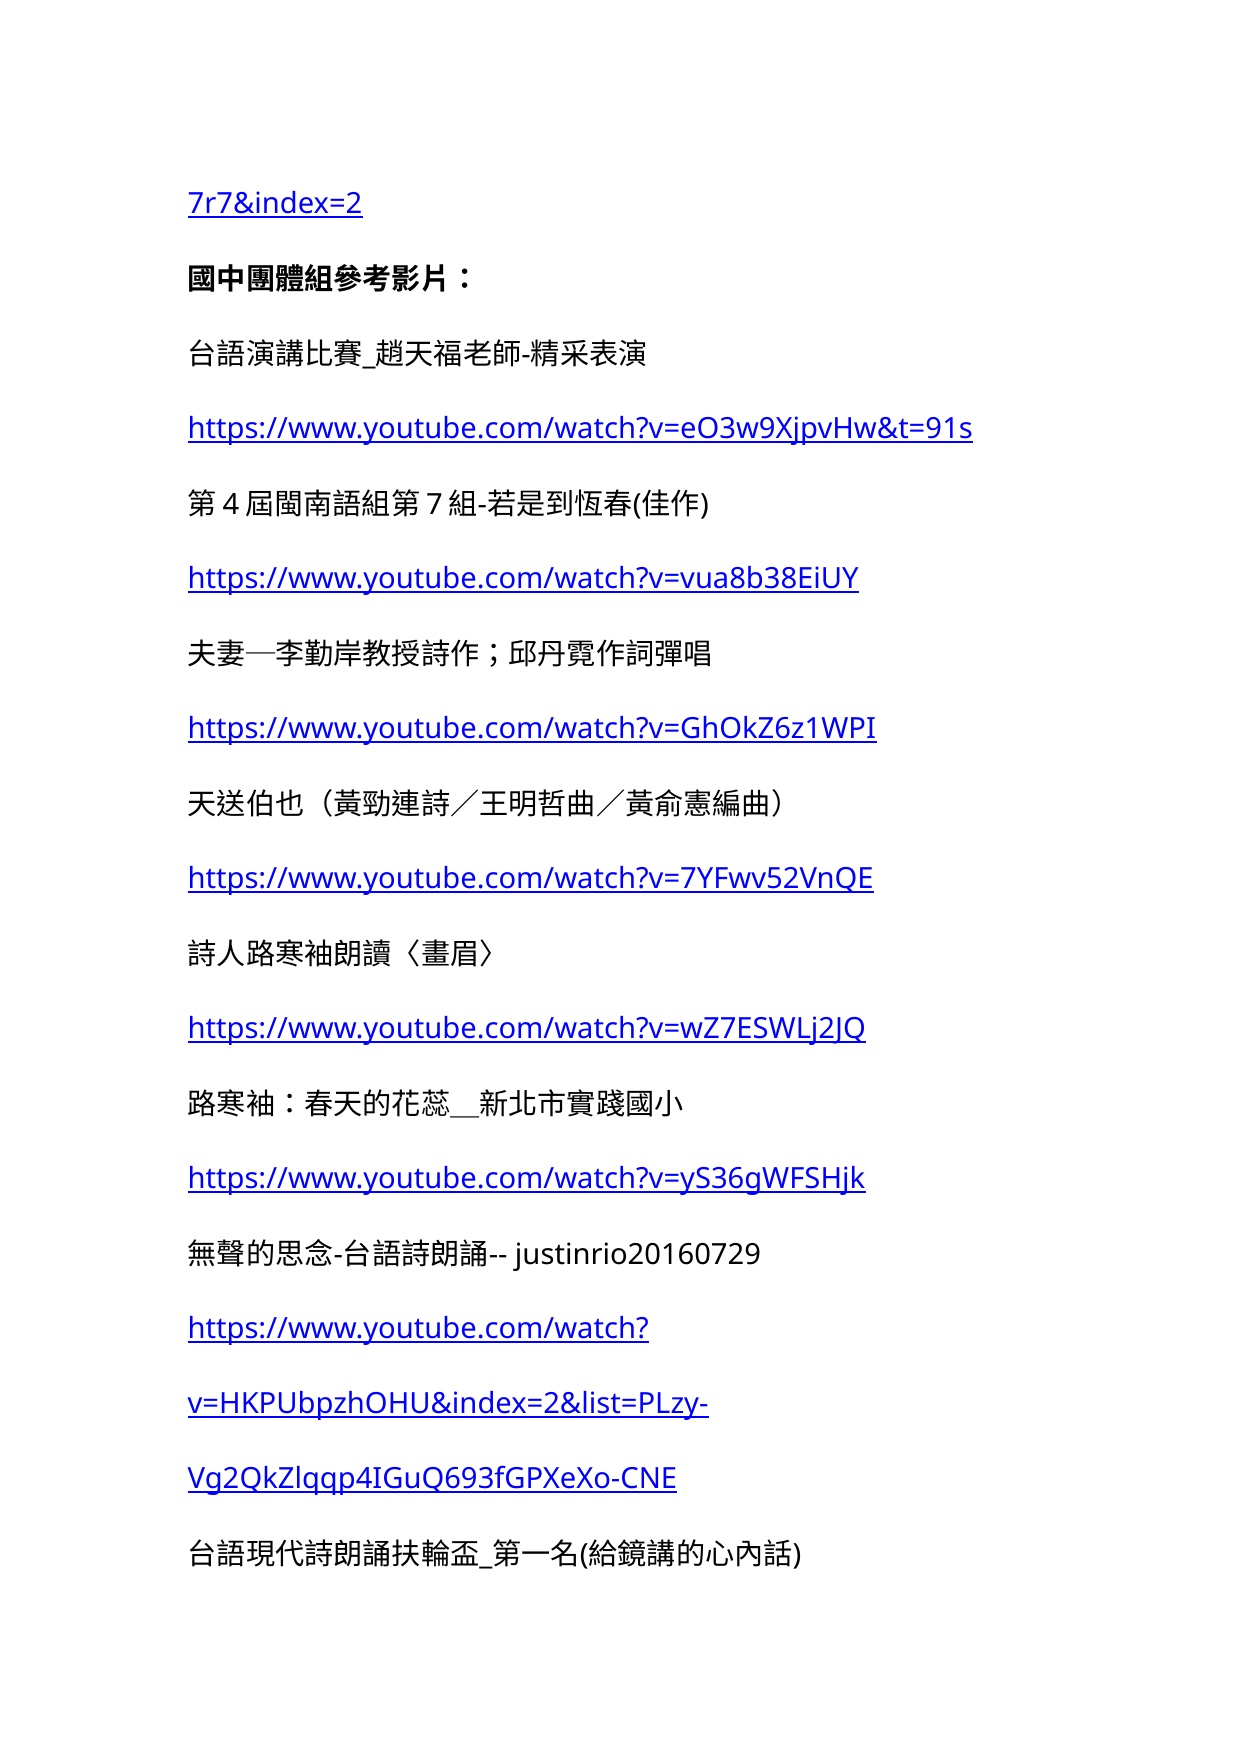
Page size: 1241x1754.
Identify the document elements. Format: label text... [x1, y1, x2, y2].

text https://www.youtube.com/watch?v=HKPUbpzhOHU&index=2&list=PLzy-Vg2QkZlqqp4IGuQ693fGPXeXo-CNE [187, 1289, 1053, 1514]
text 台語演講比賽_趙天福老師-精采表演 [187, 314, 1053, 389]
text 夫妻─李勤岸教授詩作；邱丹霓作詞彈唱 [187, 614, 1053, 689]
text 無聲的思念-台語詩朗誦-- justinrio20160729 [187, 1214, 1053, 1289]
text https://www.youtube.com/watch?v=vua8b38EiUY [187, 539, 1053, 614]
text https://www.youtube.com/watch?v=eO3w9XjpvHw&t=91s [187, 389, 1053, 464]
text https://www.youtube.com/watch?v=wZ7ESWLj2JQ [187, 989, 1053, 1064]
text 路寒袖：春天的花蕊＿新北市實踐國小 [187, 1064, 1053, 1139]
text https://www.youtube.com/watch?v=yS36gWFSHjk [187, 1139, 1053, 1214]
text https://www.youtube.com/watch?v=7YFwv52VnQE [187, 839, 1053, 914]
text 天送伯也（黃勁連詩／王明哲曲／黃俞憲編曲） [187, 764, 1053, 839]
text 台語現代詩朗誦扶輪盃_第一名(給鏡講的心內話) [187, 1514, 1053, 1589]
text 詩人路寒袖朗讀〈畫眉〉 [187, 914, 1053, 989]
text 國中團體組參考影片： [187, 239, 1053, 314]
text 第4屆閩南語組第7組-若是到恆春(佳作) [187, 464, 1053, 539]
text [187, 164, 1053, 239]
text https://www.youtube.com/watch?v=GhOkZ6z1WPI [187, 689, 1053, 764]
